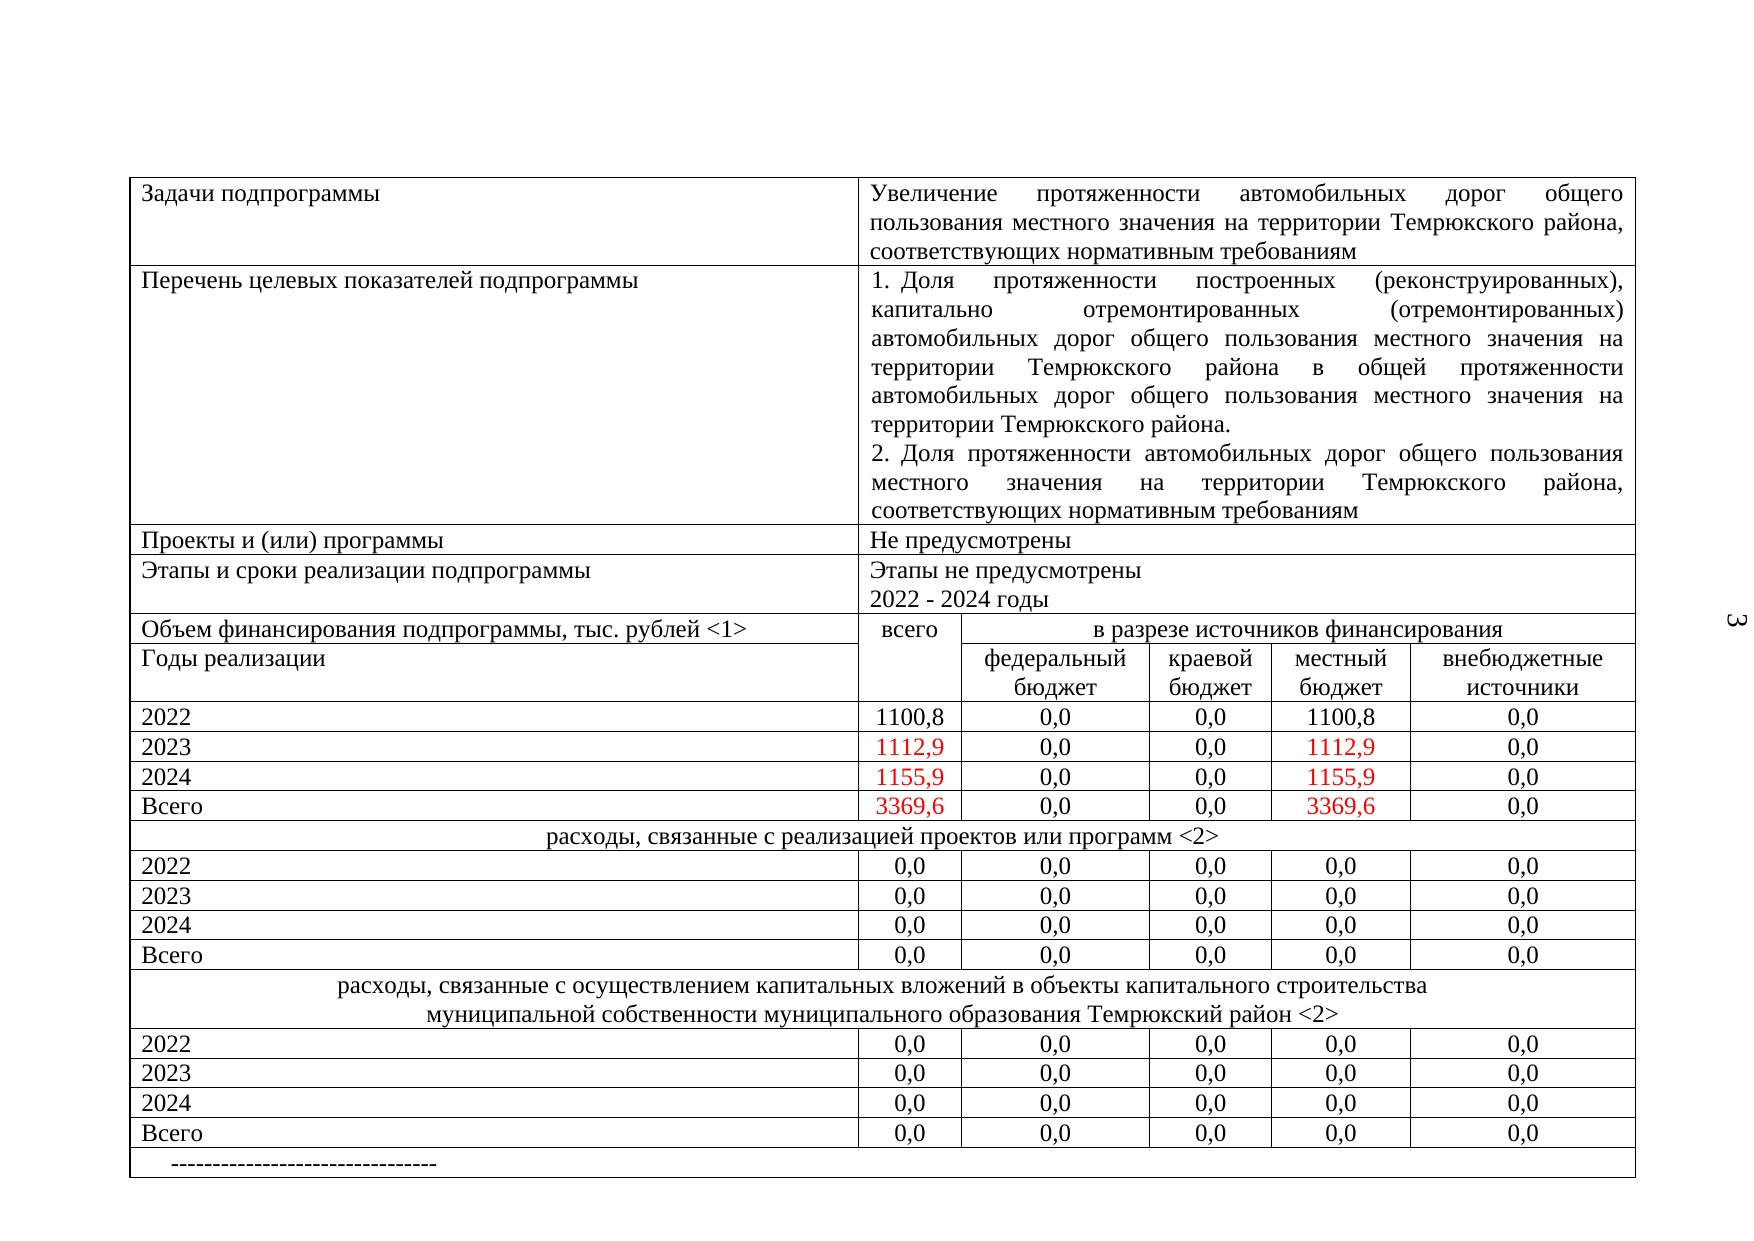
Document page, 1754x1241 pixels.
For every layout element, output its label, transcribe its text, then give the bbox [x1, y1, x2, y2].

table_cell федеральный бюджет [962, 644, 1149, 701]
table_cell 0,0 [962, 911, 1149, 939]
table_cell 0,0 [962, 1059, 1149, 1087]
table_cell 0,0 [962, 1088, 1149, 1117]
table_cell 0,0 [1150, 791, 1271, 820]
table_cell 3369,6 [859, 791, 961, 820]
table_cell в разрезе источников финансирования [962, 614, 1635, 642]
table_cell 0,0 [1411, 1088, 1635, 1117]
table_cell 0,0 [1411, 881, 1635, 909]
table_cell 0,0 [962, 851, 1149, 880]
table_cell Перечень целевых показателей подпрограммы [131, 266, 858, 524]
table_cell 0,0 [962, 732, 1149, 761]
table_cell 0,0 [1411, 791, 1635, 820]
table_cell 0,0 [1150, 851, 1271, 880]
table_cell Увеличение протяженности автомобильных дорог общего пользования местного значения на территории Темрюкского района, соответствующих нормативным требованиям [859, 178, 1635, 264]
table_cell Доля протяженности построенных (реконструированных), капитально отремонтированных (отремонтированных) автомобильных дорог общего пользования местного значения на территории Темрюкского района в общей протяженности автомобильных дорог общего пользования местного значения на территории Темрюкского района. Доля протяженности автомобильных дорог общего пользования местного значения на территории Темрюкского района, соответствующих нормативным требованиям [859, 266, 1635, 524]
table_cell 0,0 [1411, 1029, 1635, 1057]
table_cell 2024 [131, 911, 858, 939]
table_cell 0,0 [962, 1118, 1149, 1147]
table_cell 0,0 [1150, 1059, 1271, 1087]
table_cell 0,0 [1272, 881, 1410, 909]
table_cell 0,0 [962, 1029, 1149, 1057]
table_cell 0,0 [962, 762, 1149, 790]
table_cell 0,0 [1272, 1088, 1410, 1117]
table_cell 0,0 [859, 911, 961, 939]
table_cell 0,0 [962, 791, 1149, 820]
table_cell расходы, связанные с осуществлением капитальных вложений в объекты капитального строительства муниципальной собственности муниципального образования Темрюкский район <2> [131, 970, 1635, 1028]
table_cell 0,0 [1150, 762, 1271, 790]
table_cell 2023 [131, 1059, 858, 1087]
table_cell 0,0 [859, 851, 961, 880]
table_cell 0,0 [1272, 1059, 1410, 1087]
table_cell Проекты и (или) программы [131, 525, 858, 554]
table_cell 0,0 [1150, 702, 1271, 731]
table_cell 0,0 [1272, 911, 1410, 939]
table_cell местный бюджет [1272, 644, 1410, 701]
table_cell 0,0 [1411, 702, 1635, 731]
table_cell 0,0 [859, 1118, 961, 1147]
table_cell 0,0 [1150, 1118, 1271, 1147]
table_cell 1155,9 [1272, 762, 1410, 790]
table_cell 0,0 [1150, 940, 1271, 969]
table_cell 0,0 [1411, 762, 1635, 790]
table_cell 0,0 [1150, 1029, 1271, 1057]
table_cell 0,0 [1150, 732, 1271, 761]
table_cell 2023 [131, 732, 858, 761]
table_cell 0,0 [962, 702, 1149, 731]
table_cell 0,0 [1150, 911, 1271, 939]
table_cell Задачи подпрограммы [131, 178, 858, 264]
table_cell 0,0 [1272, 1118, 1410, 1147]
table_cell Годы реализации [131, 644, 858, 701]
table_cell расходы, связанные с реализацией проектов или программ <2> [131, 821, 1635, 850]
table_cell всего [859, 614, 961, 701]
table_cell 0,0 [962, 881, 1149, 909]
table_cell 2022 [131, 851, 858, 880]
table_cell Этапы не предусмотрены 2022 - 2024 годы [859, 555, 1635, 613]
table_cell 0,0 [859, 1029, 961, 1057]
table_cell 0,0 [962, 940, 1149, 969]
table_cell 0,0 [859, 1088, 961, 1117]
table_cell Всего [131, 1118, 858, 1147]
table_cell 0,0 [1411, 851, 1635, 880]
table_cell 0,0 [1411, 1118, 1635, 1147]
table_cell Всего [131, 940, 858, 969]
table_cell 1155,9 [859, 762, 961, 790]
table_cell 0,0 [1411, 732, 1635, 761]
table_cell 0,0 [1150, 1088, 1271, 1117]
table_cell 0,0 [859, 940, 961, 969]
table_cell краевой бюджет [1150, 644, 1271, 701]
table_cell 0,0 [1272, 851, 1410, 880]
table_cell 0,0 [1272, 940, 1410, 969]
table_cell 0,0 [1411, 1059, 1635, 1087]
table_cell 2023 [131, 881, 858, 909]
table_cell Всего [131, 791, 858, 820]
table_cell Этапы и сроки реализации подпрограммы [131, 555, 858, 613]
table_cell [131, 1148, 1635, 1177]
table_cell 0,0 [1411, 940, 1635, 969]
table_cell внебюджетные источники [1411, 644, 1635, 701]
table_cell 2024 [131, 1088, 858, 1117]
table_cell Объем финансирования подпрограммы, тыс. рублей <1> [131, 614, 858, 642]
table_cell 2022 [131, 1029, 858, 1057]
table_cell 2024 [131, 762, 858, 790]
table_cell 2022 [131, 702, 858, 731]
table_cell 0,0 [1411, 911, 1635, 939]
table_cell 3369,6 [1272, 791, 1410, 820]
table_cell 0,0 [1272, 1029, 1410, 1057]
table_cell 0,0 [859, 881, 961, 909]
table_cell 0,0 [859, 1059, 961, 1087]
table_cell 0,0 [1150, 881, 1271, 909]
table_cell Не предусмотрены [859, 525, 1635, 554]
